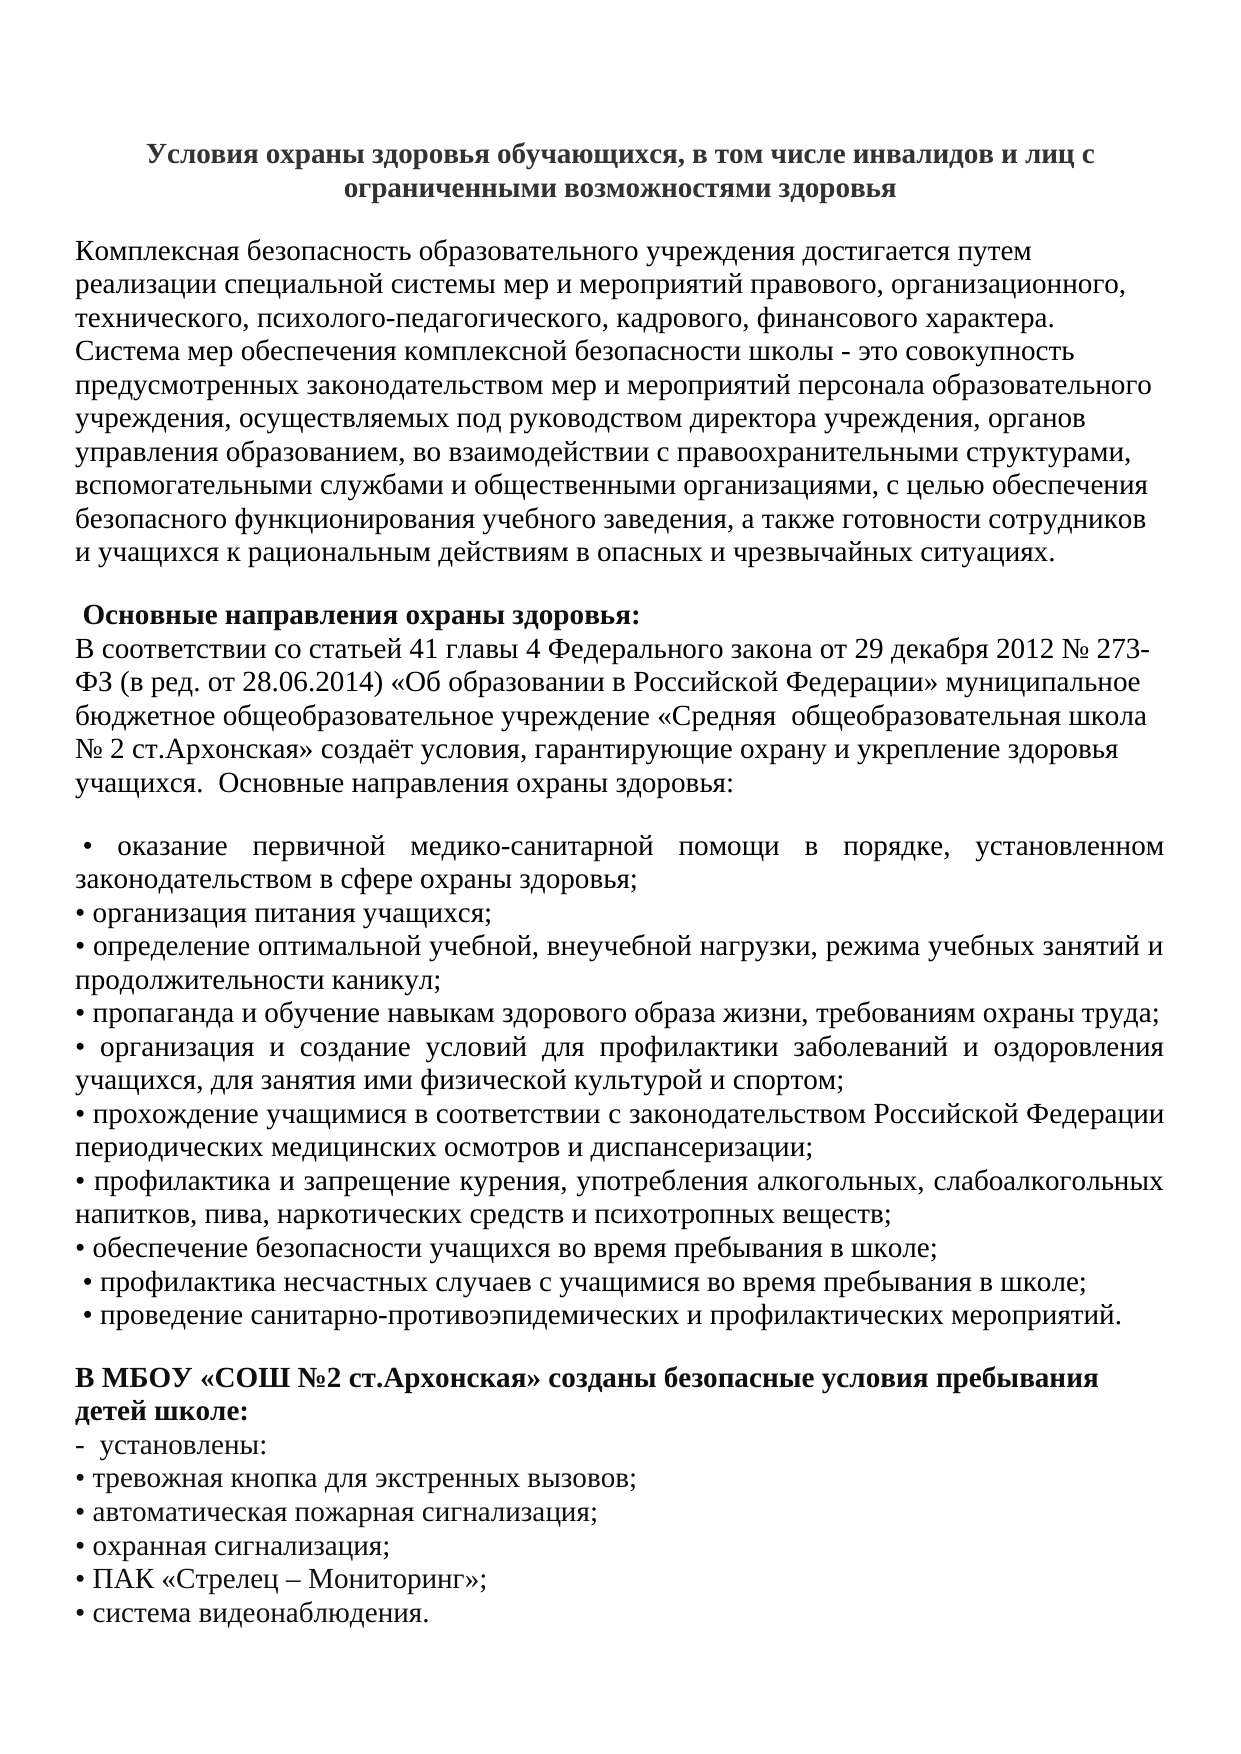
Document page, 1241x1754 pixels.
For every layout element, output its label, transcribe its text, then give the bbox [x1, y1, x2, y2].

text • оказание первичной медико-санитарной помощи в порядке, установленном законодательством в сфере охраны здоровья; [75, 828, 1165, 895]
text Условия охраны здоровья обучающихся, в том числе инвалидов и лиц с ограниченными возможностями здоровья [897, 136, 1165, 203]
text • пропаганда и обучение навыкам здорового образа жизни, требованиям охраны труда; [75, 995, 1165, 1029]
text • профилактика и запрещение курения, употребления алкогольных, слабоалкогольных напитков, пива, наркотических средств и психотропных веществ; [75, 1163, 1165, 1230]
text Комплексная безопасность образовательного учреждения достигается путем реализации специальной системы мер и мероприятий правового, организационного, технического, психолого-педагогического, кадрового, финансового характера. Система мер обеспечения комплексной безопасности школы - это совокупность предусмотренных законодательством мер и мероприятий персонала образовательного учреждения, осуществляемых под руководством директора учреждения, органов управления образованием, во взаимодействии с правоохранительными структурами, вспомогательными службами и общественными организациями, с целью обеспечения безопасного функционирования учебного заведения, а также готовности сотрудников и учащихся к рациональным действиям в опасных и чрезвычайных ситуациях. [75, 233, 1165, 568]
text • организация питания учащихся; [75, 895, 1165, 928]
text • организация и создание условий для профилактики заболеваний и оздоровления учащихся, для занятия ими физической культурой и спортом; [75, 1029, 1165, 1096]
text • обеспечение безопасности учащихся во время пребывания в школе; [75, 1230, 1165, 1264]
text Условия охраны здоровья обучающихся, в том числе инвалидов и лиц с ограниченными возможностями здоровья [75, 136, 344, 203]
text В МБОУ «СОШ №2 ст.Архонская» созданы безопасные условия пребывания детей школе: - установлены: • тревожная кнопка для экстренных вызовов; • автоматическая пожарная сигнализация; • охранная сигнализация; • ПАК «Стрелец – Мониторинг»; • система видеонаблюдения. [75, 1360, 1165, 1628]
text Основные направления охраны здоровья: В соответствии со статьей 41 главы 4 Федерального закона от 29 декабря 2012 № 273-ФЗ (в ред. от 28.06.2014) «Об образовании в Российской Федерации» муниципальное бюджетное общеобразовательное учреждение «Средняя общеобразовательная школа № 2 ст.Архонская» создаёт условия, гарантирующие охрану и укрепление здоровья учащихся. Основные направления охраны здоровья: [75, 597, 1165, 798]
text • определение оптимальной учебной, внеучебной нагрузки, режима учебных занятий и продолжительности каникул; [75, 928, 1165, 995]
text • прохождение учащимися в соответствии с законодательством Российской Федерации периодических медицинских осмотров и диспансеризации; [75, 1096, 1165, 1163]
text • проведение санитарно-противоэпидемических и профилактических мероприятий. [75, 1297, 1165, 1331]
text • профилактика несчастных случаев с учащимися во время пребывания в школе; [75, 1264, 1165, 1297]
